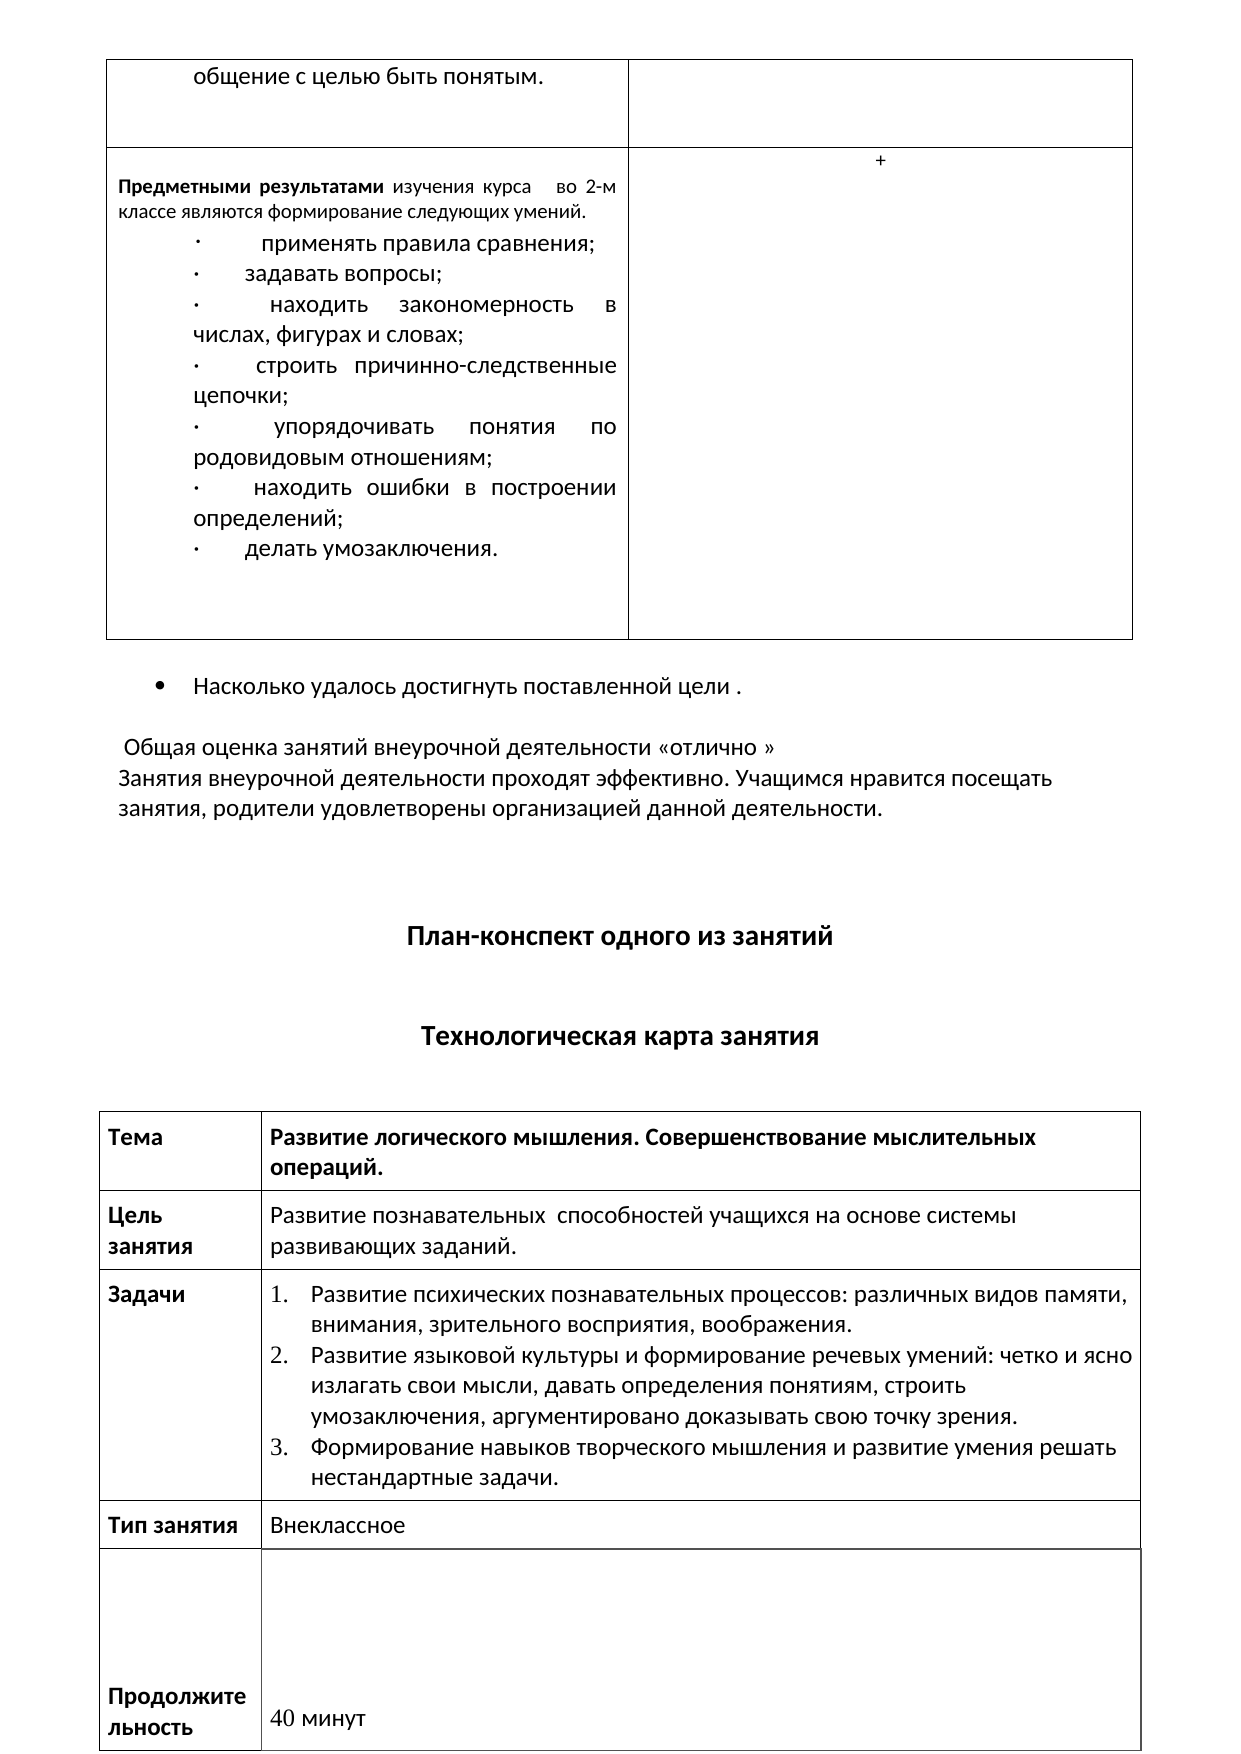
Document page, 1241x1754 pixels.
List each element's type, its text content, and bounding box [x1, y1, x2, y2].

text Технологическая карта занятия [118, 1017, 1122, 1053]
table_cell 40 минут [262, 1550, 1140, 1750]
table_cell + [629, 148, 1132, 639]
table_cell Цель занятия [100, 1191, 261, 1269]
table_cell Предметными результатами изучения курса во 2-м классе являются формирование следующих умений. · применять правила сравнения; · задавать вопросы; · находить закономерность в числах, фигурах и словах; · строить причинно-следственные цепочки; · упорядочивать понятия по родовидовым отношениям; · находить ошибки в построении определений; · делать умозаключения. [107, 148, 628, 639]
table_header Тема [100, 1112, 261, 1190]
text План-конспект одного из занятий [118, 917, 1122, 952]
table_cell Развитие познавательных способностей учащихся на основе системы развивающих заданий. [262, 1191, 1140, 1269]
text Общая оценка занятий внеурочной деятельности «отлично » [118, 732, 1122, 762]
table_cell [107, 60, 628, 147]
list Насколько удалось достигнуть поставленной цели . [156, 671, 1122, 701]
table_cell Задачи [100, 1270, 261, 1500]
table_cell Развитие психических познавательных процессов: различных видов памяти, внимания, зрительного восприятия, воображения. Развитие языковой культуры и формирование речевых умений: четко и ясно излагать свои мысли, давать определения понятиям, строить умозаключения, аргументировано доказывать свою точку зрения. Формирование навыков творческого мышления и развитие умения решать нестандартные задачи. [262, 1270, 1140, 1500]
table_cell Внеклассное [262, 1501, 1140, 1548]
text Занятия внеурочной деятельности проходят эффективно. Учащимся нравится посещать занятия, родители удовлетворены организацией данной деятельности. [118, 762, 1122, 852]
table_cell Продолжительность [100, 1549, 261, 1750]
table_header Развитие логического мышления. Совершенствование мыслительных операций. [262, 1112, 1140, 1190]
table_cell Тип занятия [100, 1501, 261, 1548]
table_cell + [629, 60, 1132, 147]
